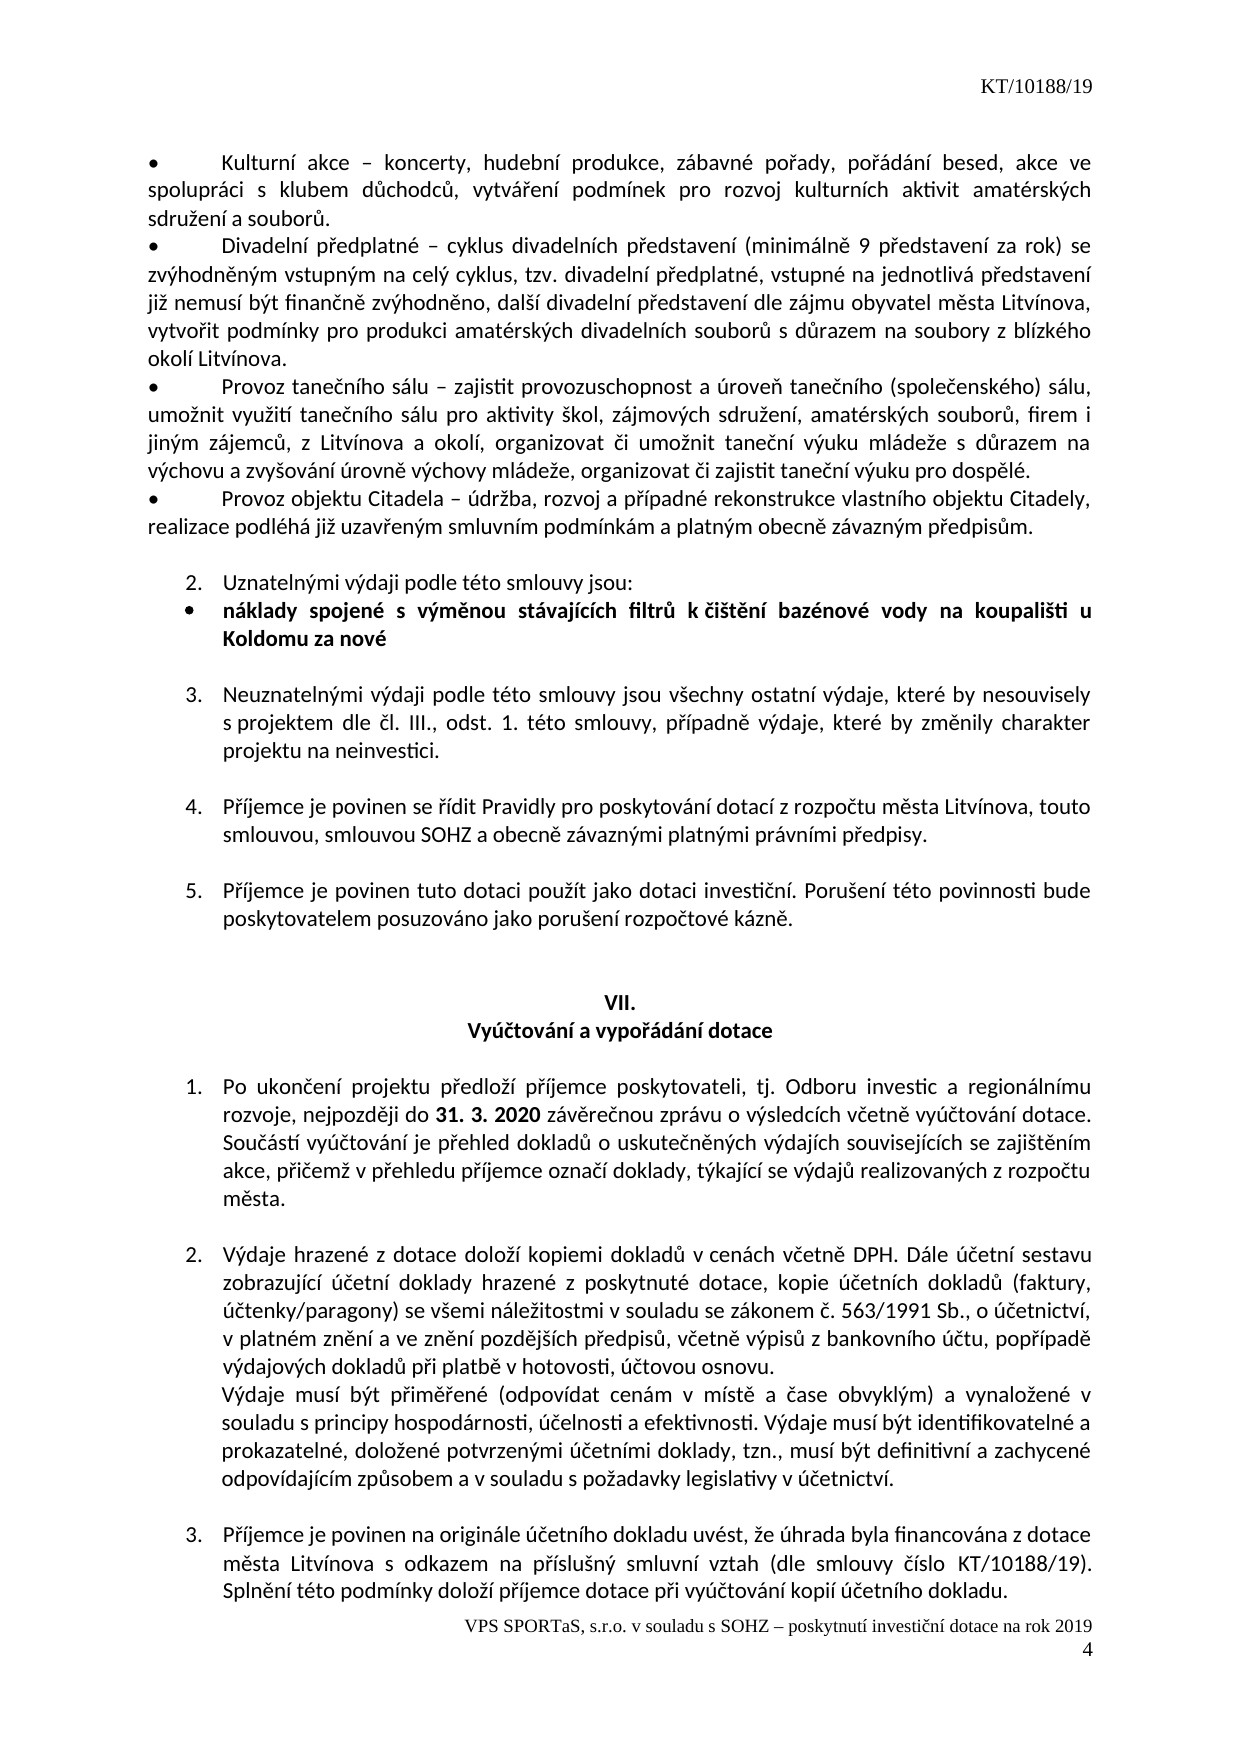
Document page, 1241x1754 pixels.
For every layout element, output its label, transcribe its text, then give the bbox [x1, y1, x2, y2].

list Uznatelnými výdaji podle této smlouvy jsou: [185, 568, 1093, 596]
text • Divadelní předplatné – cyklus divadelních představení (minimálně 9 představení za rok) se zvýhodněným vstupným na celý cyklus, tzv. divadelní předplatné, vstupné na jednotlivá představení již nemusí být finančně zvýhodněno, další divadelní představení dle zájmu obyvatel města Litvínova, vytvořit podmínky pro produkci amatérských divadelních souborů s důrazem na soubory z blízkého okolí Litvínova. [148, 232, 1093, 372]
text Výdaje musí být přiměřené (odpovídat cenám v místě a čase obvyklým) a vynaložené v souladu s principy hospodárnosti, účelnosti a efektivnosti. Výdaje musí být identifikovatelné a prokazatelné, doložené potvrzenými účetními doklady, tzn., musí být definitivní a zachycené odpovídajícím způsobem a v souladu s požadavky legislativy v účetnictví. [221, 1381, 1093, 1493]
text Vyúčtování a vypořádání dotace [148, 1016, 1093, 1044]
list Příjemce je povinen na originále účetního dokladu uvést, že úhrada byla financována z dotace města Litvínova s odkazem na příslušný smluvní vztah (dle smlouvy číslo KT/10188/19). Splnění této podmínky doloží příjemce dotace při vyúčtování kopií účetního dokladu. [185, 1521, 1093, 1605]
list Výdaje hrazené z dotace doloží kopiemi dokladů v cenách včetně DPH. Dále účetní sestavu zobrazující účetní doklady hrazené z poskytnuté dotace, kopie účetních dokladů (faktury, účtenky/paragony) se všemi náležitostmi v souladu se zákonem č. 563/1991 Sb., o účetnictví, v platném znění a ve znění pozdějších předpisů, včetně výpisů z bankovního účtu, popřípadě výdajových dokladů při platbě v hotovosti, účtovou osnovu. [185, 1240, 1093, 1381]
text • Provoz objektu Citadela – údržba, rozvoj a případné rekonstrukce vlastního objektu Citadely, realizace podléhá již uzavřeným smluvním podmínkám a platným obecně závazným předpisům. [148, 484, 1093, 540]
list Příjemce je povinen se řídit Pravidly pro poskytování dotací z rozpočtu města Litvínova, touto smlouvou, smlouvou SOHZ a obecně závaznými platnými právními předpisy. [185, 792, 1093, 848]
text VII. [148, 988, 1093, 1016]
text • Provoz tanečního sálu – zajistit provozuschopnost a úroveň tanečního (společenského) sálu, umožnit využití tanečního sálu pro aktivity škol, zájmových sdružení, amatérských souborů, firem i jiným zájemců, z Litvínova a okolí, organizovat či umožnit taneční výuku mládeže s důrazem na výchovu a zvyšování úrovně výchovy mládeže, organizovat či zajistit taneční výuku pro dospělé. [148, 372, 1093, 484]
text • Kulturní akce – koncerty, hudební produkce, zábavné pořady, pořádání besed, akce ve spolupráci s klubem důchodců, vytváření podmínek pro rozvoj kulturních aktivit amatérských sdružení a souborů. [148, 148, 1093, 232]
list Příjemce je povinen tuto dotaci použít jako dotaci investiční. Porušení této povinnosti bude poskytovatelem posuzováno jako porušení rozpočtové kázně. [185, 876, 1093, 932]
list Neuznatelnými výdaji podle této smlouvy jsou všechny ostatní výdaje, které by nesouvisely s projektem dle čl. III., odst. 1. této smlouvy, případně výdaje, které by změnily charakter projektu na neinvestici. [185, 680, 1093, 764]
list náklady spojené s výměnou stávajících filtrů k čištění bazénové vody na koupališti u Koldomu za nové [185, 596, 1093, 652]
list Po ukončení projektu předloží příjemce poskytovateli, tj. Odboru investic a regionálnímu rozvoje, nejpozději do 31. 3. 2020 závěrečnou zprávu o výsledcích včetně vyúčtování dotace. Součástí vyúčtování je přehled dokladů o uskutečněných výdajích souvisejících se zajištěním akce, přičemž v přehledu příjemce označí doklady, týkající se výdajů realizovaných z rozpočtu města. [185, 1072, 1093, 1212]
